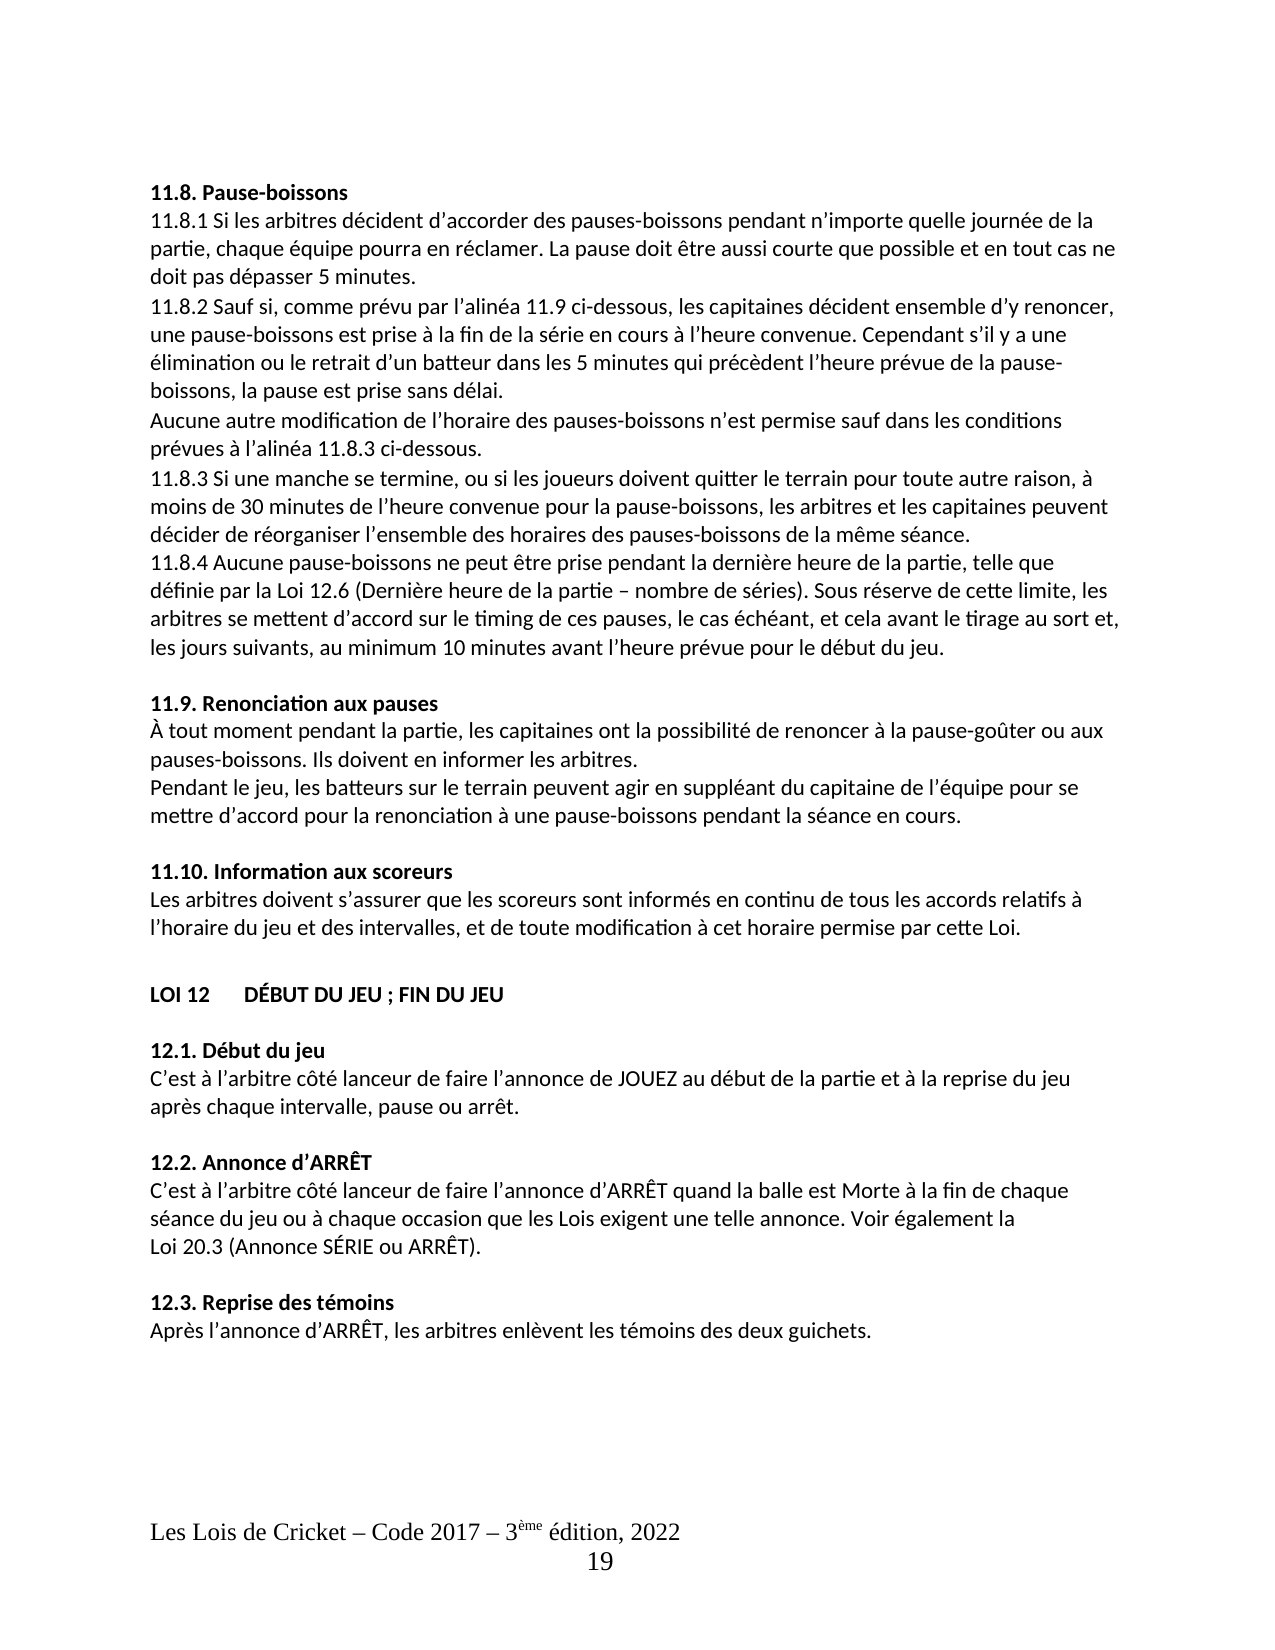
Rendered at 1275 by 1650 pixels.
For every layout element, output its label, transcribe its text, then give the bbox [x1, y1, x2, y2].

subtitle LOI 12 DÉBUT DU JEU ; FIN DU JEU [150, 980, 1117, 1008]
text C’est à l’arbitre côté lanceur de faire l’annonce d’ARRÊT quand la balle est Morte à la fin de chaque séance du jeu ou à chaque occasion que les Lois exigent une telle annonce. Voir également la Loi 20.3 (Annonce SÉRIE ou ARRÊT). [150, 1176, 1125, 1260]
text Les arbitres doivent s’assurer que les scoreurs sont informés en continu de tous les accords relatifs à l’horaire du jeu et des intervalles, et de toute modification à cet horaire permise par cette Loi. [150, 885, 1125, 941]
text À tout moment pendant la partie, les capitaines ont la possibilité de renoncer à la pause-goûter ou aux pauses-boissons. Ils doivent en informer les arbitres. [150, 717, 1125, 773]
text 11.8. Pause-boissons [150, 178, 1125, 206]
text 11.8.4 Aucune pause-boissons ne peut être prise pendant la dernière heure de la partie, telle que définie par la Loi 12.6 (Dernière heure de la partie – nombre de séries). Sous réserve de cette limite, les arbitres se mettent d’accord sur le timing de ces pauses, le cas échéant, et cela avant le tirage au sort et, les jours suivants, au minimum 10 minutes avant l’heure prévue pour le début du jeu. [150, 548, 1125, 661]
text 11.8.2 Sauf si, comme prévu par l’alinéa 11.9 ci-dessous, les capitaines décident ensemble d’y renoncer, une pause-boissons est prise à la fin de la série en cours à l’heure convenue. Cependant s’il y a une élimination ou le retrait d’un batteur dans les 5 minutes qui précèdent l’heure prévue de la pause-boissons, la pause est prise sans délai. [150, 292, 1125, 404]
text Pendant le jeu, les batteurs sur le terrain peuvent agir en suppléant du capitaine de l’équipe pour se mettre d’accord pour la renonciation à une pause-boissons pendant la séance en cours. [150, 773, 1125, 829]
text Après l’annonce d’ARRÊT, les arbitres enlèvent les témoins des deux guichets. [150, 1316, 1125, 1344]
text 11.10. Information aux scoreurs [150, 857, 1125, 885]
text 11.8.1 Si les arbitres décident d’accorder des pauses-boissons pendant n’importe quelle journée de la partie, chaque équipe pourra en réclamer. La pause doit être aussi courte que possible et en tout cas ne doit pas dépasser 5 minutes. [150, 206, 1125, 290]
text 12.1. Début du jeu [150, 1036, 1125, 1064]
text C’est à l’arbitre côté lanceur de faire l’annonce de JOUEZ au début de la partie et à la reprise du jeu après chaque intervalle, pause ou arrêt. [150, 1064, 1125, 1120]
text 12.3. Reprise des témoins [150, 1288, 1125, 1316]
text 11.8.3 Si une manche se termine, ou si les joueurs doivent quitter le terrain pour toute autre raison, à moins de 30 minutes de l’heure convenue pour la pause-boissons, les arbitres et les capitaines peuvent décider de réorganiser l’ensemble des horaires des pauses-boissons de la même séance. [150, 464, 1125, 548]
text 11.9. Renonciation aux pauses [150, 689, 1125, 717]
text 12.2. Annonce d’ARRÊT [150, 1148, 1125, 1176]
text Aucune autre modification de l’horaire des pauses-boissons n’est permise sauf dans les conditions prévues à l’alinéa 11.8.3 ci-dessous. [150, 406, 1125, 462]
